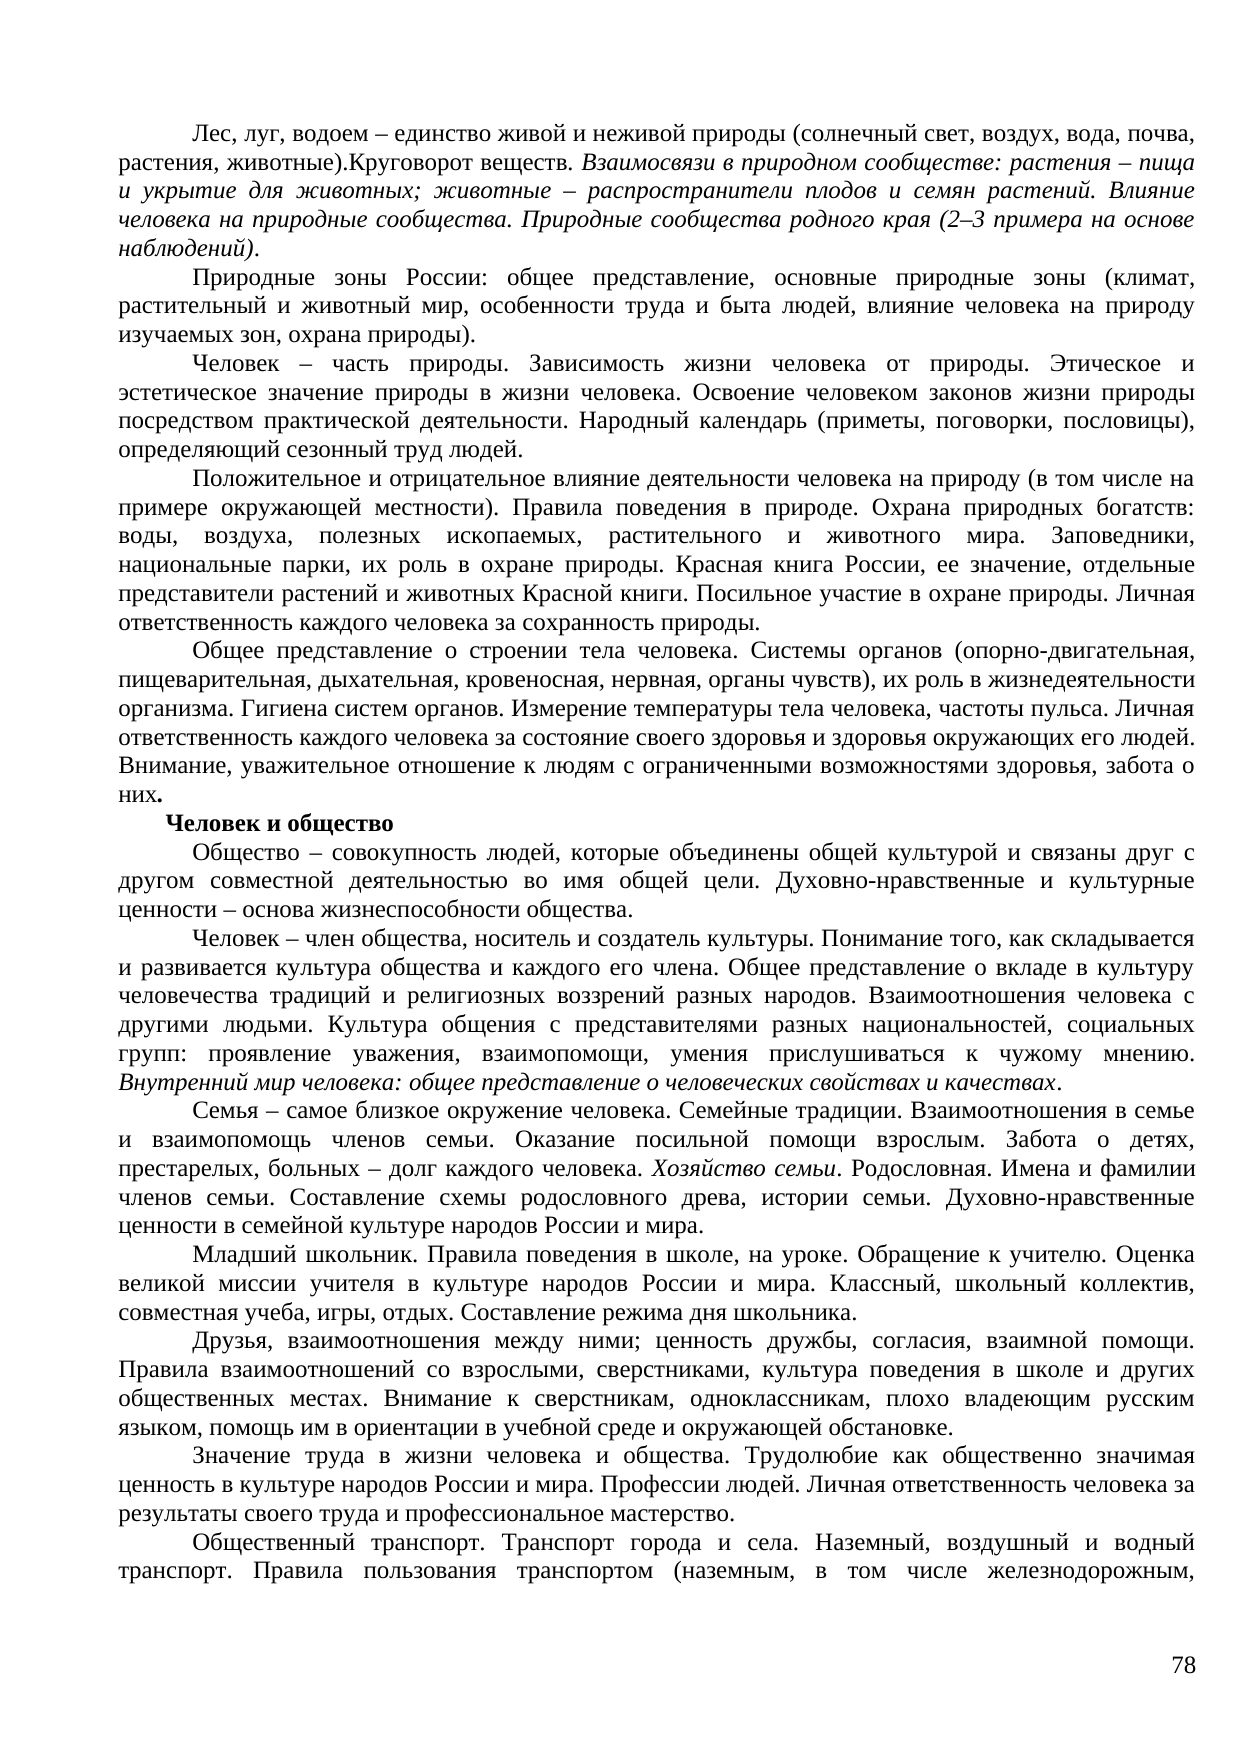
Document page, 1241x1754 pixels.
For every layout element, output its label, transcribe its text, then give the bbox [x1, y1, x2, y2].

text Друзья, взаимоотношения между ними; ценность дружбы, согласия, взаимной помощи. Правила взаимоотношений со взрослыми, сверстниками, культура поведения в школе и других общественных местах. Внимание к сверстникам, одноклассникам, плохо владеющим русским языком, помощь им в ориентации в учебной среде и окружающей обстановке. [118, 1326, 1196, 1441]
text Природные зоны России: общее представление, основные природные зоны (климат, растительный и животный мир, особенности труда и быта людей, влияние человека на природу изучаемых зон, охрана природы). [118, 262, 1196, 348]
text Значение труда в жизни человека и общества. Трудолюбие как общественно значимая ценность в культуре народов России и мира. Профессии людей. Личная ответственность человека за результаты своего труда и профессиональное мастерство. [118, 1441, 1196, 1527]
text Семья – самое близкое окружение человека. Семейные традиции. Взаимоотношения в семье и взаимопомощь членов семьи. Оказание посильной помощи взрослым. Забота о детях, престарелых, больных – долг каждого человека. Хозяйство семьи. Родословная. Имена и фамилии членов семьи. Составление схемы родословного древа, истории семьи. Духовно-нравственные ценности в семейной культуре народов России и мира. [118, 1096, 1196, 1239]
text Положительное и отрицательное влияние деятельности человека на природу (в том числе на примере окружающей местности). Правила поведения в природе. Охрана природных богатств: воды, воздуха, полезных ископаемых, растительного и животного мира. Заповедники, национальные парки, их роль в охране природы. Красная книга России, ее значение, отдельные представители растений и животных Красной книги. Посильное участие в охране природы. Личная ответственность каждого человека за сохранность природы. [118, 463, 1196, 636]
text Общее представление о строении тела человека. Системы органов (опорно-двигательная, пищеварительная, дыхательная, кровеносная, нервная, органы чувств), их роль в жизнедеятельности организма. Гигиена систем органов. Измерение температуры тела человека, частоты пульса. Личная ответственность каждого человека за состояние своего здоровья и здоровья окружающих его людей. Внимание, уважительное отношение к людям с ограниченными возможностями здоровья, забота о них. [118, 636, 1196, 808]
text Лес, луг, водоем – единство живой и неживой природы (солнечный свет, воздух, вода, почва, растения, животные).Круговорот веществ. Взаимосвязи в природном сообществе: растения – пища и укрытие для животных; животные – распространители плодов и семян растений. Влияние человека на природные сообщества. Природные сообщества родного края (2–3 примера на основе наблюдений). [118, 118, 1196, 262]
text Общество – совокупность людей, которые объединены общей культурой и связаны друг с другом совместной деятельностью во имя общей цели. Духовно-нравственные и культурные ценности – основа жизнеспособности общества. [118, 837, 1196, 923]
text Младший школьник. Правила поведения в школе, на уроке. Обращение к учителю. Оценка великой миссии учителя в культуре народов России и мира. Классный, школьный коллектив, совместная учеба, игры, отдых. Составление режима дня школьника. [118, 1239, 1196, 1326]
text Человек и общество [118, 808, 1196, 837]
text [118, 1527, 1196, 1584]
text Человек – часть природы. Зависимость жизни человека от природы. Этическое и эстетическое значение природы в жизни человека. Освоение человеком законов жизни природы посредством практической деятельности. Народный календарь (приметы, поговорки, пословицы), определяющий сезонный труд людей. [118, 348, 1196, 463]
text Человек – член общества, носитель и создатель культуры. Понимание того, как складывается и развивается культура общества и каждого его члена. Общее представление о вкладе в культуру человечества традиций и религиозных воззрений разных народов. Взаимоотношения человека с другими людьми. Культура общения с представителями разных национальностей, социальных групп: проявление уважения, взаимопомощи, умения прислушиваться к чужому мнению. Внутренний мир человека: общее представление о человеческих свойствах и качествах. [118, 923, 1196, 1096]
